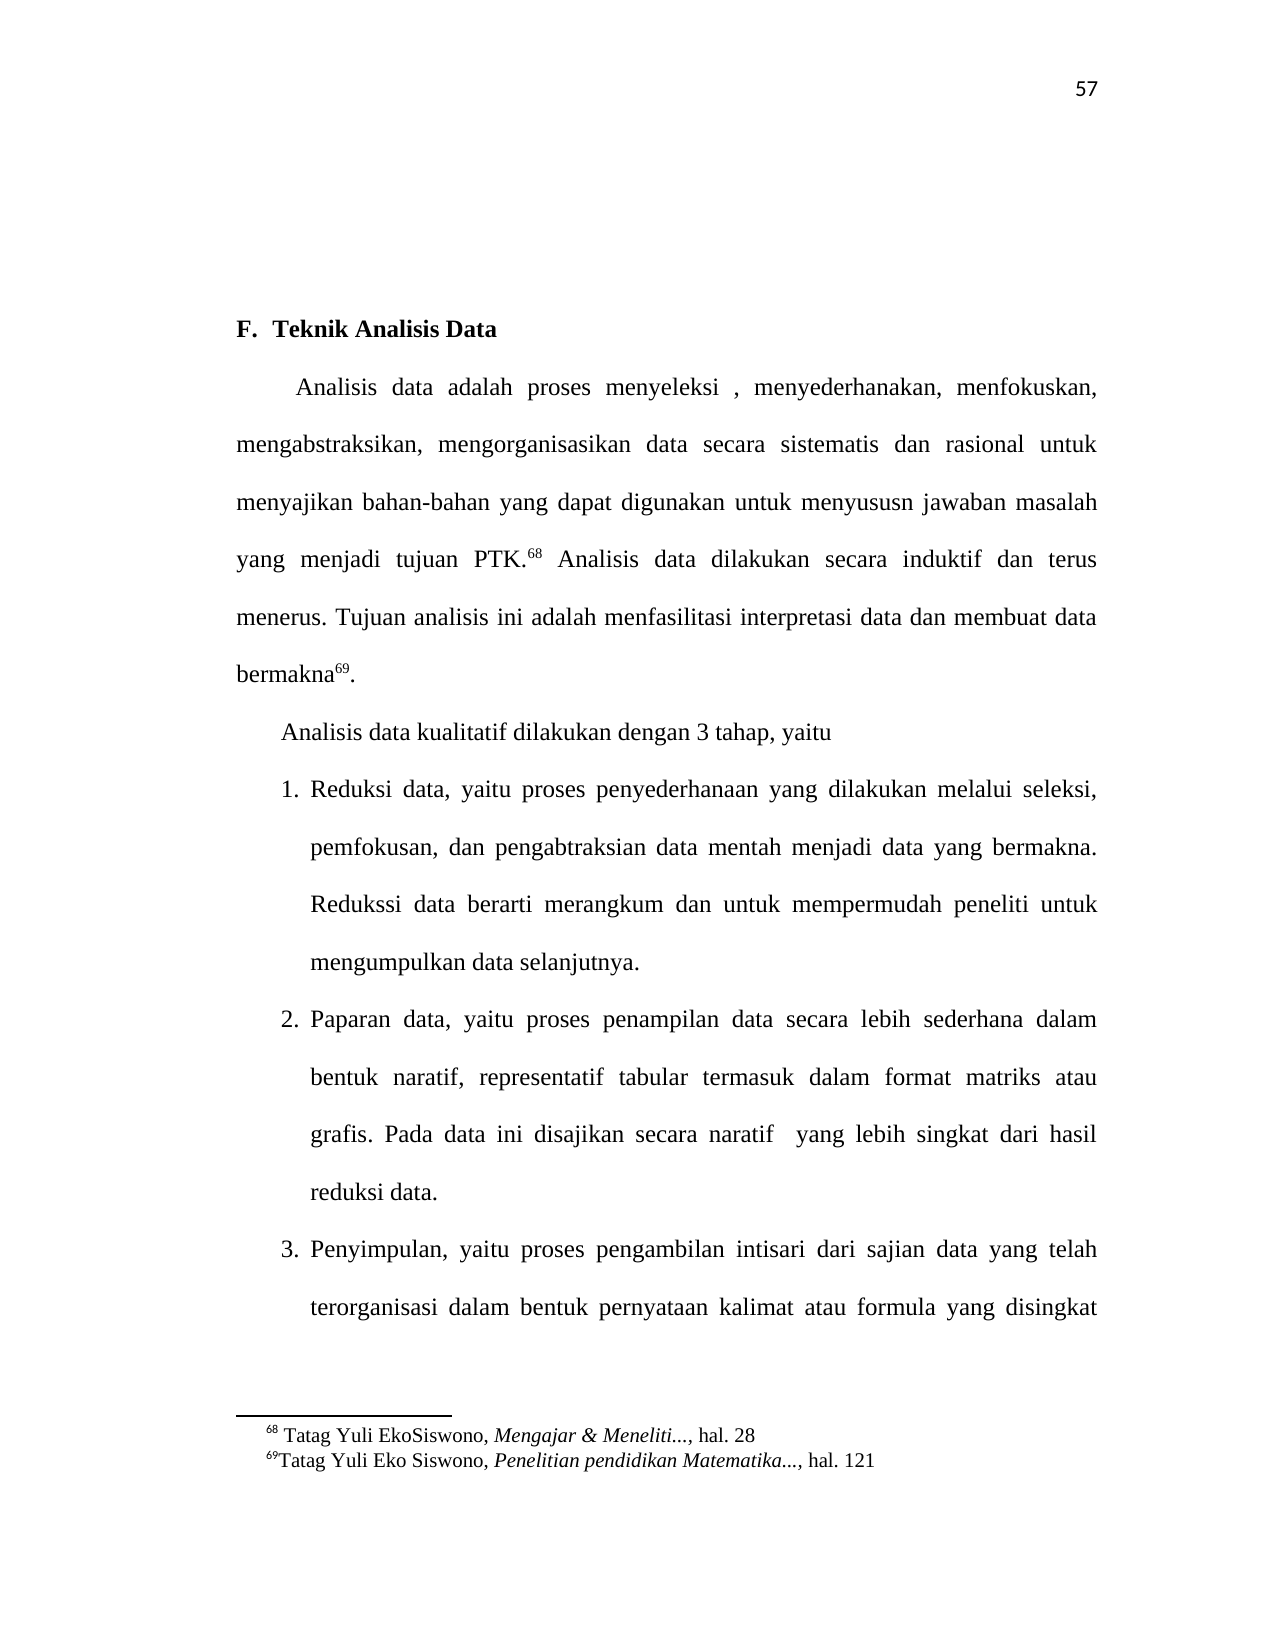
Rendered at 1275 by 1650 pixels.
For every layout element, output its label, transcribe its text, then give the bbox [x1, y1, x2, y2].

list Analisis data adalah proses menyeleksi , menyederhanakan, menfokuskan, mengabstraksikan, mengorganisasikan data secara sistematis dan rasional untuk menyajikan bahan-bahan yang dapat digunakan untuk menyususn jawaban masalah yang menjadi tujuan PTK. Analisis data dilakukan secara induktif dan terus menerus. Tujuan analisis ini adalah menfasilitasi interpretasi data dan membuat data bermakna. [236, 372, 1098, 688]
list Analisis data kualitatif dilakukan dengan 3 tahap, yaitu [281, 717, 1098, 746]
list Reduksi data, yaitu proses penyederhanaan yang dilakukan melalui seleksi, pemfokusan, dan pengabtraksian data mentah menjadi data yang bermakna. Redukssi data berarti merangkum dan untuk mempermudah peneliti untuk mengumpulkan data selanjutnya. [281, 774, 1098, 976]
list Teknik Analisis Data [236, 314, 1098, 343]
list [281, 1234, 1098, 1378]
list Paparan data, yaitu proses penampilan data secara lebih sederhana dalam bentuk naratif, representatif tabular termasuk dalam format matriks atau grafis. Pada data ini disajikan secara naratif yang lebih singkat dari hasil reduksi data. [281, 1004, 1098, 1206]
